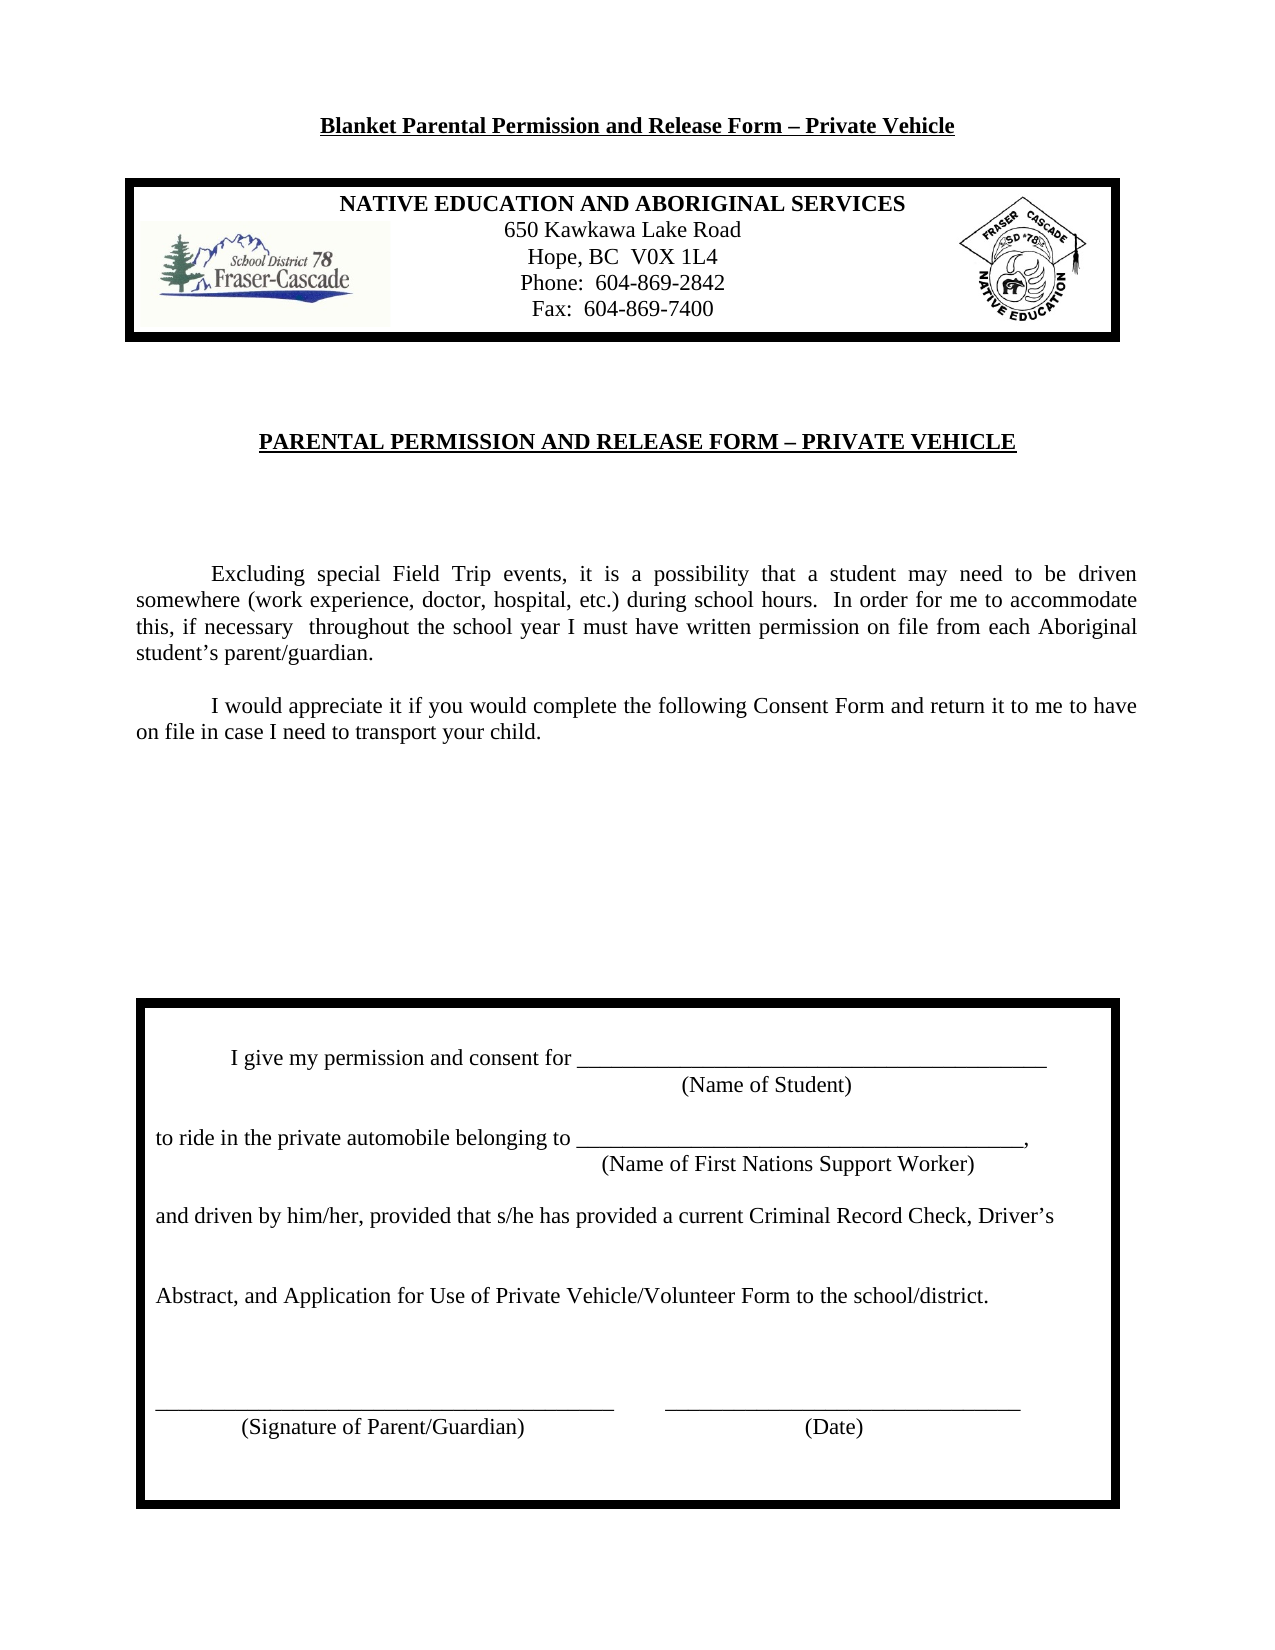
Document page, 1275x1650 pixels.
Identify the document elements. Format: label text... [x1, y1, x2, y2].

text I would appreciate it if you would complete the following Consent Form and return it to me to have on file in case I need to transport your child. [136, 692, 1139, 745]
text Excluding special Field Trip events, it is a possibility that a student may need to be driven somewhere (work experience, doctor, hospital, etc.) during school hours. In order for me to accommodate this, if necessary throughout the school year I must have written permission on file from each Aboriginal student’s parent/guardian. [136, 560, 1139, 666]
picture [956, 193, 1090, 327]
text PARENTAL PERMISSION AND RELEASE FORM – PRIVATE VEHICLE [136, 428, 1139, 455]
picture [140, 221, 391, 327]
text Blanket Parental Permission and Release Form – Private Vehicle [136, 112, 1139, 138]
